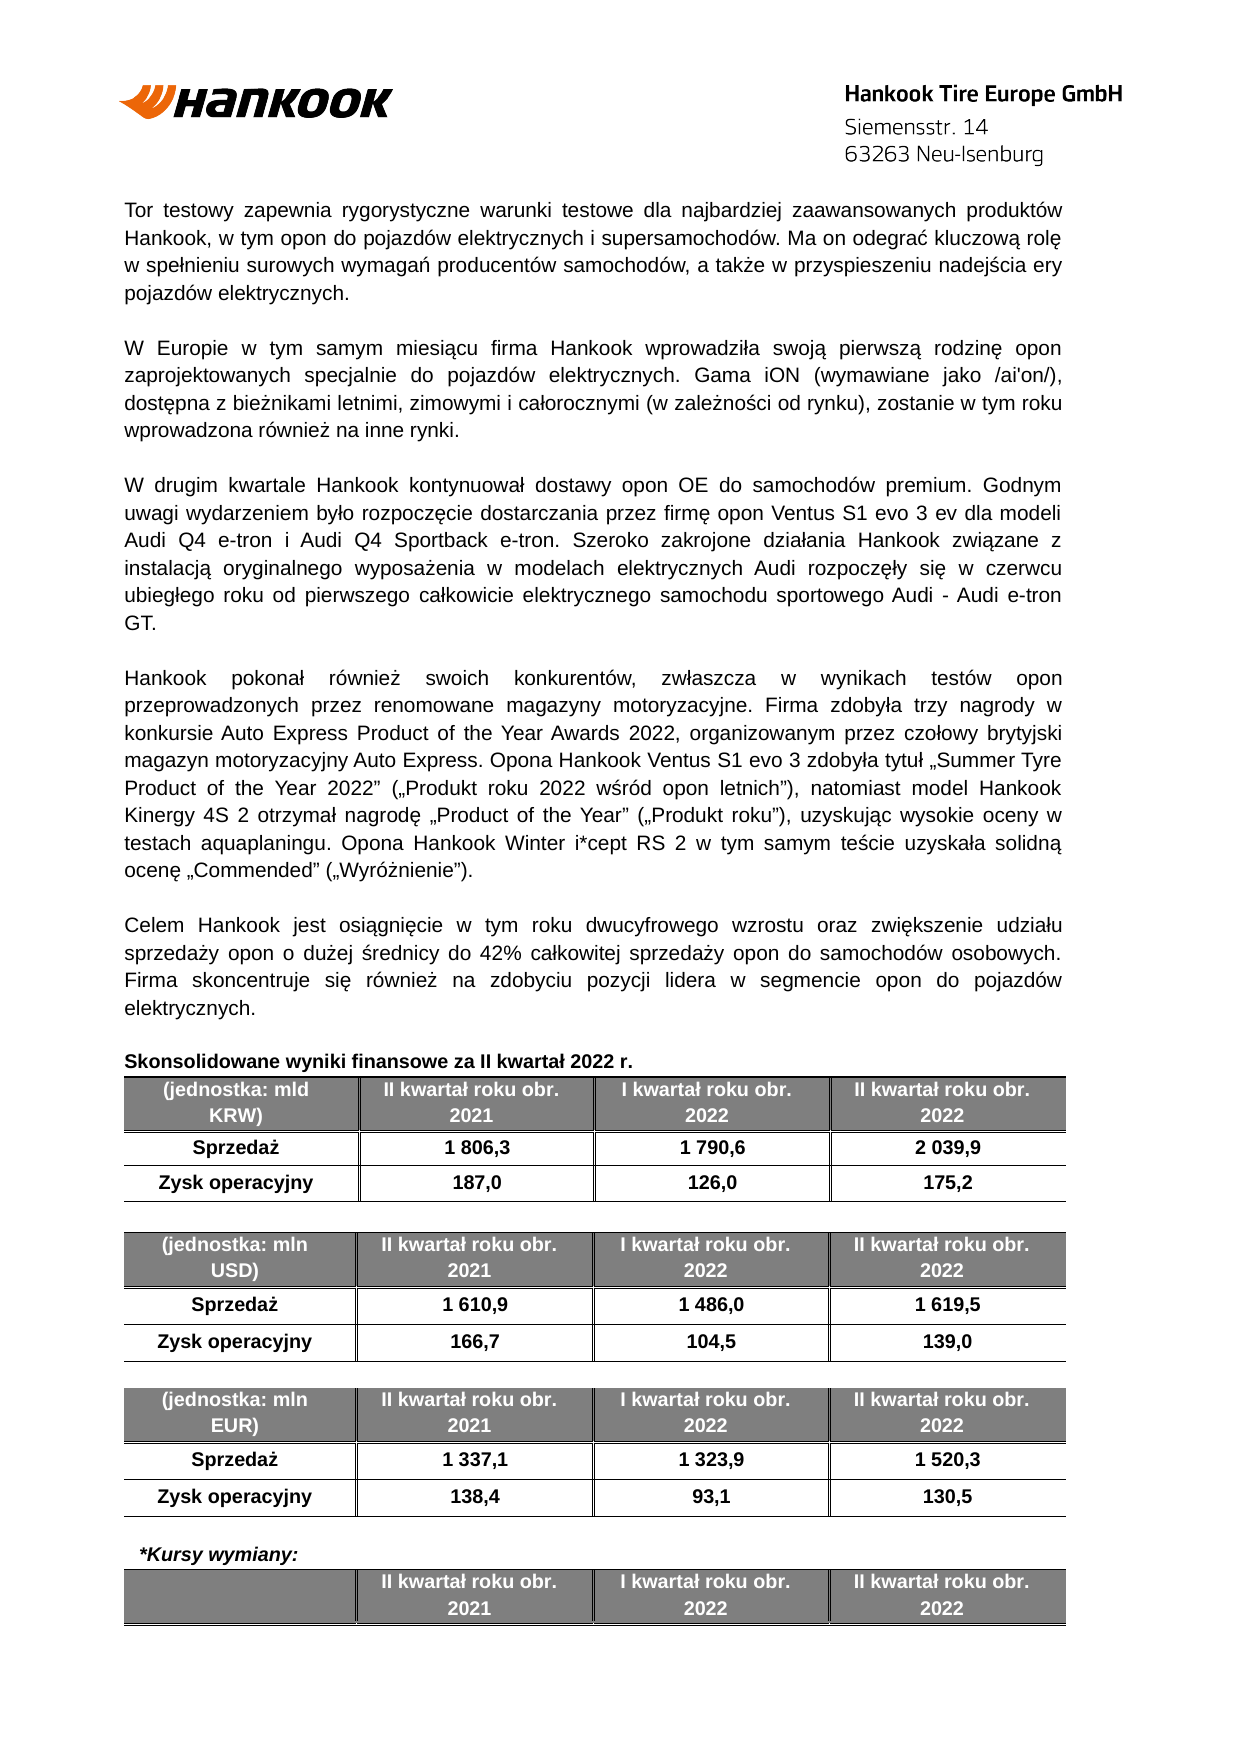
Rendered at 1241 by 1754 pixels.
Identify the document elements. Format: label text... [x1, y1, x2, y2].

text Skonsolidowane wyniki finansowe za II kwartał 2022 r. [124, 1050, 1063, 1073]
table_cell Sprzedaż [124, 1444, 355, 1478]
table_cell 1 323,9 [595, 1444, 828, 1478]
table_header I kwartał roku obr. 2022 [595, 1388, 828, 1441]
table_header I kwartał roku obr. 2022 [593, 1570, 829, 1623]
table_cell 175,2 [832, 1166, 1066, 1201]
table_header [124, 1570, 357, 1623]
table_cell 93,1 [595, 1480, 828, 1516]
table_cell Zysk operacyjny [124, 1480, 355, 1516]
table_cell 138,4 [358, 1480, 592, 1516]
text Celem Hankook jest osiągnięcie w tym roku dwucyfrowego wzrostu oraz zwiększenie udziału sprzedaży opon o dużej średnicy do 42% całkowitej sprzedaży opon do samochodów osobowych. Firma skoncentruje się również na zdobyciu pozycji lidera w segmencie opon do pojazdów elektrycznych. [124, 913, 1063, 1019]
text Hankook pokonał również swoich konkurentów, zwłaszcza w wynikach testów opon przeprowadzonych przez renomowane magazyny motoryzacyjne. Firma zdobyła trzy nagrody w konkursie Auto Express Product of the Year Awards 2022, organizowanym przez czołowy brytyjski magazyn motoryzacyjny Auto Express. Opona Hankook Ventus S1 evo 3 zdobyła tytuł „Summer Tyre Product of the Year 2022” („Produkt roku 2022 wśród opon letnich”), natomiast model Hankook Kinergy 4S 2 otrzymał nagrodę „Product of the Year” („Produkt roku”), uzyskując wysokie oceny w testach aquaplaningu. Opona Hankook Winter i*cept RS 2 w tym samym teście uzyskała solidną ocenę „Commended” („Wyróżnienie”). [124, 665, 1063, 882]
table_header (jednostka: mln USD) [124, 1233, 355, 1286]
table_header (jednostka: mln EUR) [124, 1388, 355, 1441]
table_cell 166,7 [358, 1325, 592, 1361]
table_cell 1 806,3 [361, 1133, 593, 1165]
table_cell 1 610,9 [358, 1289, 592, 1323]
table_cell 1 337,1 [358, 1444, 592, 1478]
table_header II kwartał roku obr. 2021 [357, 1570, 593, 1623]
table_cell Sprzedaż [124, 1289, 355, 1323]
table_cell 187,0 [361, 1166, 593, 1201]
table_cell 1 619,5 [831, 1289, 1066, 1323]
table_cell Sprzedaż [124, 1133, 358, 1165]
table_header I kwartał roku obr. 2022 [596, 1078, 829, 1130]
table_cell 2 039,9 [832, 1133, 1066, 1165]
table_cell 130,5 [831, 1480, 1066, 1516]
table_header I kwartał roku obr. 2022 [595, 1233, 828, 1286]
text *Kursy wymiany: [139, 1543, 1051, 1566]
table_header II kwartał roku obr. 2022 [831, 1388, 1066, 1441]
table_header (jednostka: mld KRW) [124, 1078, 358, 1130]
table_cell 1 486,0 [595, 1289, 828, 1323]
table_header II kwartał roku obr. 2021 [361, 1078, 593, 1130]
table_cell 139,0 [831, 1325, 1066, 1361]
table_cell 1 790,6 [596, 1133, 829, 1165]
table_cell Zysk operacyjny [124, 1166, 358, 1201]
table_cell Zysk operacyjny [124, 1325, 355, 1361]
table_header II kwartał roku obr. 2022 [832, 1078, 1066, 1130]
picture [0, 0, 1241, 195]
table_header II kwartał roku obr. 2021 [358, 1233, 592, 1286]
text Tor testowy zapewnia rygorystyczne warunki testowe dla najbardziej zaawansowanych produktów Hankook, w tym opon do pojazdów elektrycznych i supersamochodów. Ma on odegrać kluczową rolę w spełnieniu surowych wymagań producentów samochodów, a także w przyspieszeniu nadejścia ery pojazdów elektrycznych. [124, 124, 1063, 304]
text W Europie w tym samym miesiącu firma Hankook wprowadziła swoją pierwszą rodzinę opon zaprojektowanych specjalnie do pojazdów elektrycznych. Gama iON (wymawiane jako /ai'on/), dostępna z bieżnikami letnimi, zimowymi i całorocznymi (w zależności od rynku), zostanie w tym roku wprowadzona również na inne rynki. [124, 335, 1063, 442]
text W drugim kwartale Hankook kontynuował dostawy opon OE do samochodów premium. Godnym uwagi wydarzeniem było rozpoczęcie dostarczania przez firmę opon Ventus S1 evo 3 ev dla modeli Audi Q4 e-tron i Audi Q4 Sportback e-tron. Szeroko zakrojone działania Hankook związane z instalacją oryginalnego wyposażenia w modelach elektrycznych Audi rozpoczęły się w czerwcu ubiegłego roku od pierwszego całkowicie elektrycznego samochodu sportowego Audi - Audi e-tron GT. [124, 473, 1063, 634]
table_header II kwartał roku obr. 2022 [831, 1233, 1066, 1286]
table_cell 1 520,3 [831, 1444, 1066, 1478]
table_header II kwartał roku obr. 2021 [358, 1388, 592, 1441]
table_header II kwartał roku obr. 2022 [829, 1570, 1066, 1623]
table_cell 126,0 [596, 1166, 829, 1201]
table_cell 104,5 [595, 1325, 828, 1361]
